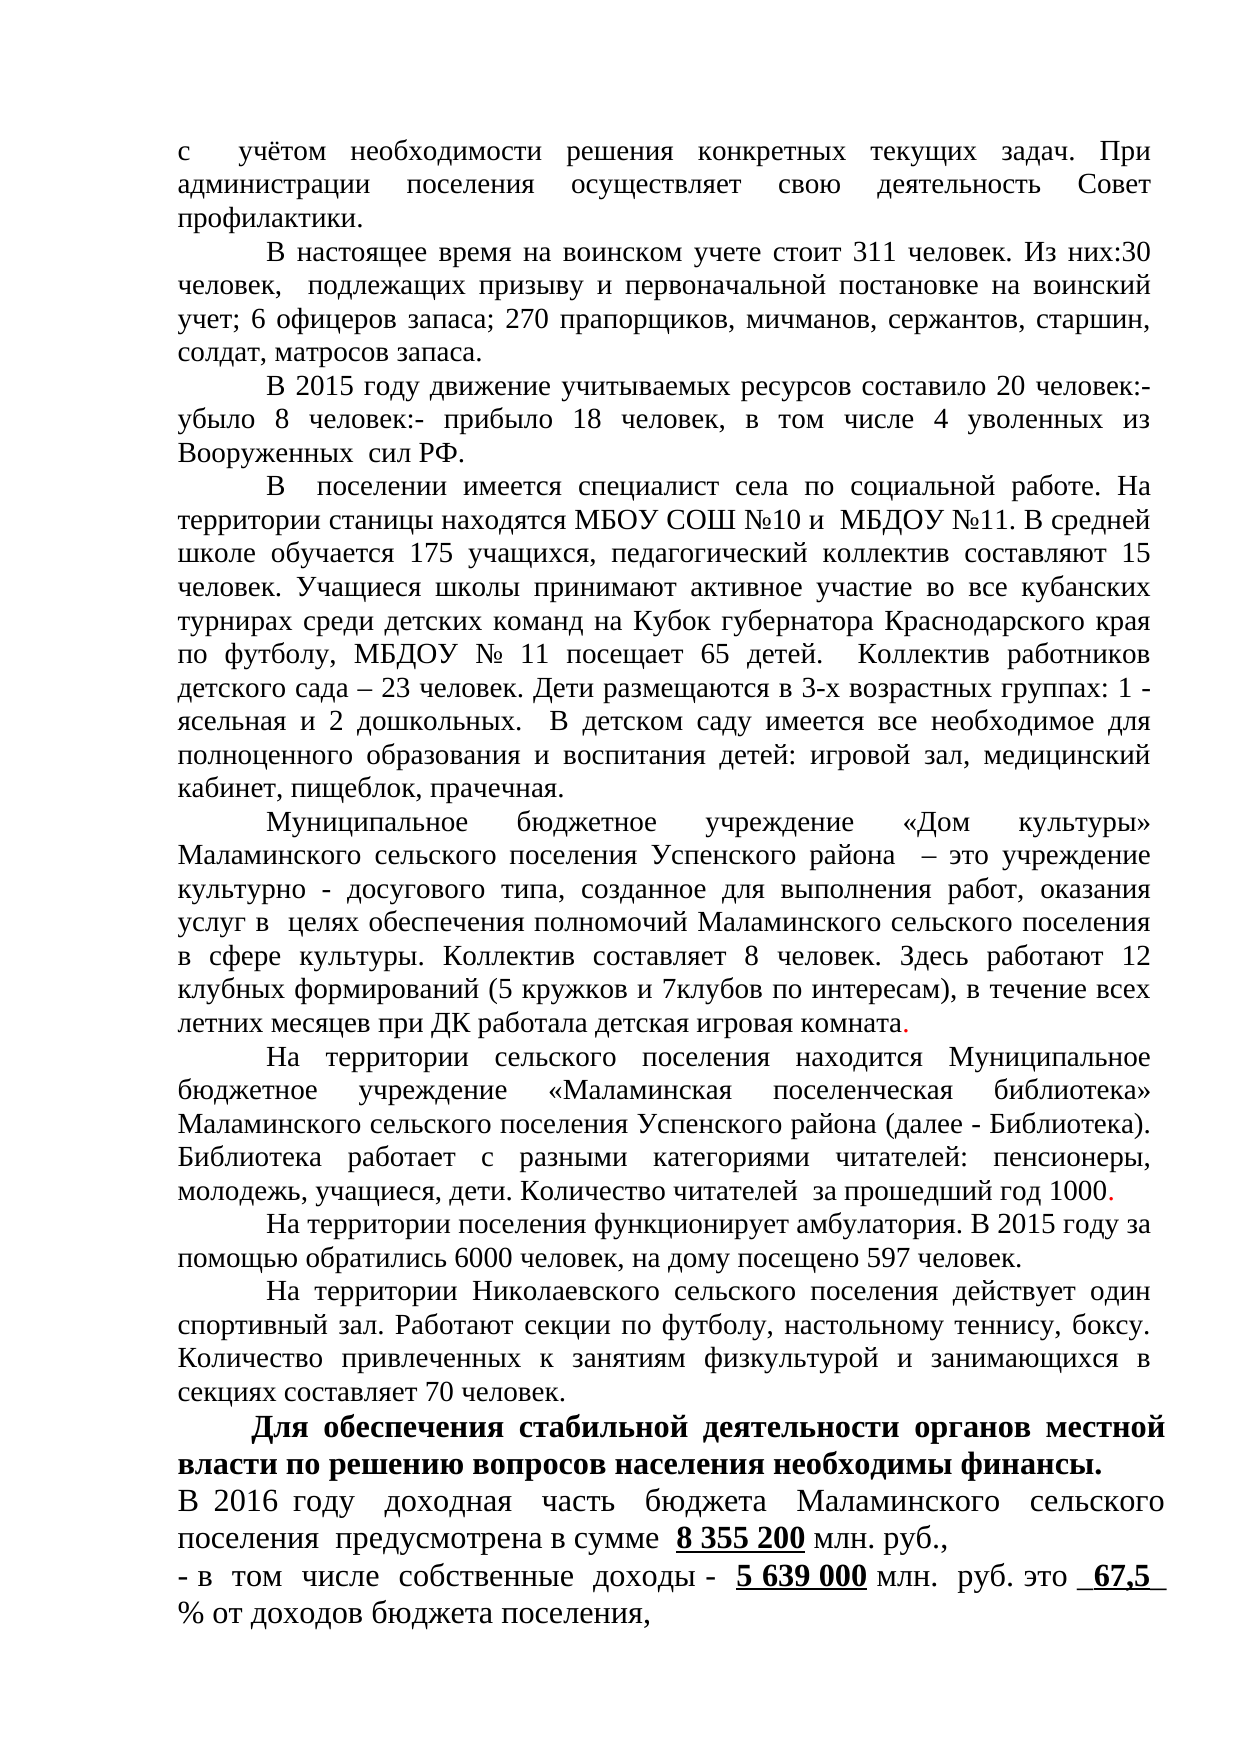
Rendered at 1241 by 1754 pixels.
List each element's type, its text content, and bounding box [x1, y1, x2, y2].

text Муниципальное бюджетное учреждение «Дом культуры» Маламинского сельского поселения Успенского района – это учреждение культурно - досугового типа, созданное для выполнения работ, оказания услуг в целях обеспечения полномочий Маламинского сельского поселения в сфере культуры. Коллектив составляет 8 человек. Здесь работают 12 клубных формирований (5 кружков и 7клубов по интересам), в течение всех летних месяцев при ДК работала детская игровая комната. [177, 804, 1152, 1039]
text На территории поселения функционирует амбулатория. В 2015 году за помощью обратились 6000 человек, на дому посещено 597 человек. [177, 1206, 1152, 1273]
text В поселении имеется специалист села по социальной работе. На территории станицы находятся МБОУ СОШ №10 и МБДОУ №11. В средней школе обучается 175 учащихся, педагогический коллектив составляют 15 человек. Учащиеся школы принимают активное участие во все кубанских турнирах среди детских команд на Кубок губернатора Краснодарского края по футболу, МБДОУ № 11 посещает 65 детей. Коллектив работников детского сада – 23 человек. Дети размещаются в 3-х возрастных группах: 1 - ясельная и 2 дошкольных. В детском саду имеется все необходимое для полноценного образования и воспитания детей: игровой зал, медицинский кабинет, пищеблок, прачечная. [177, 468, 1152, 804]
text В настоящее время на воинском учете стоит 311 человек. Из них:30 человек, подлежащих призыву и первоначальной постановке на воинский учет; 6 офицеров запаса; 270 прапорщиков, мичманов, сержантов, старшин, солдат, матросов запаса. [177, 234, 1152, 368]
text Для обеспечения стабильной деятельности органов местной власти по решению вопросов населения необходимы финансы. [177, 1408, 1166, 1482]
text На территории Николаевского сельского поселения действует один спортивный зал. Работают секции по футболу, настольному теннису, боксу. Количество привлеченных к занятиям физкультурой и занимающихся в секциях составляет 70 человек. [177, 1273, 1152, 1408]
text На территории сельского поселения находится Муниципальное бюджетное учреждение «Маламинская поселенческая библиотека» Маламинского сельского поселения Успенского района (далее - Библиотека). Библиотека работает с разными категориями читателей: пенсионеры, молодежь, учащиеся, дети. Количество читателей за прошедший год 1000. [177, 1039, 1152, 1206]
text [177, 133, 1152, 234]
text В 2016 году доходная часть бюджета Маламинского сельского поселения предусмотрена в сумме 8 355 200 млн. руб., [177, 1482, 1166, 1556]
text - в том числе собственные доходы - 5 639 000 млн. руб. это _67,5_ % от доходов бюджета поселения, [177, 1556, 1166, 1630]
text В 2015 году движение учитываемых ресурсов составило 20 человек:- убыло 8 человек:- прибыло 18 человек, в том числе 4 уволенных из Вооруженных сил РФ. [177, 368, 1152, 468]
